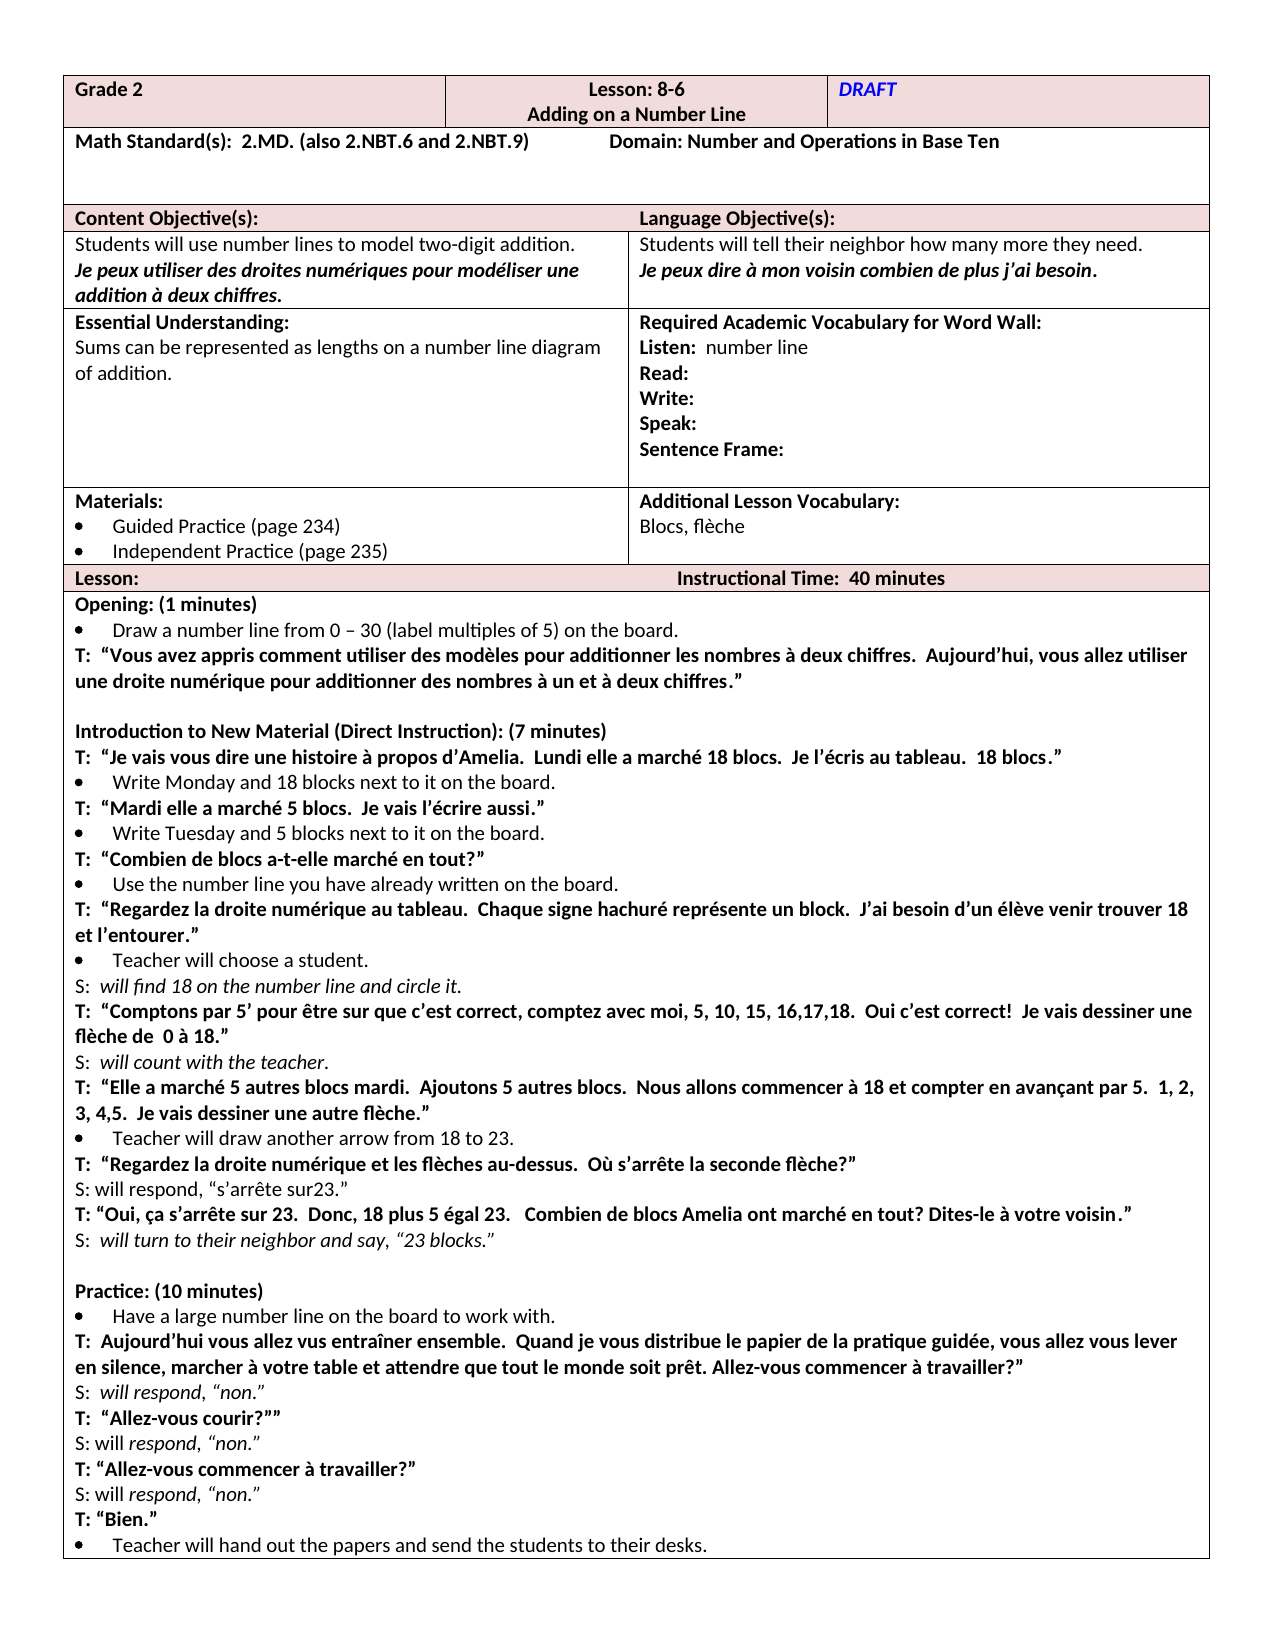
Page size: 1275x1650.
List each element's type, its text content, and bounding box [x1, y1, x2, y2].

table_header Lesson: 8-6 Adding on a Number Line [446, 76, 827, 127]
table_cell Students will tell their neighbor how many more they need. Je peux dire à mon voisin combien de plus j’ai besoin. [629, 232, 1209, 308]
table_cell Math Standard(s): 2.MD. (also 2.NBT.6 and 2.NBT.9) Domain: Number and Operations in Base Ten [64, 128, 1209, 204]
table_cell Students will use number lines to model two-digit addition. Je peux utiliser des droites numériques pour modéliser une addition à deux chiffres. [64, 232, 628, 308]
table_header DRAFT [828, 76, 1209, 127]
table_cell Additional Lesson Vocabulary: Blocs, flèche [629, 488, 1209, 564]
table_cell Required Academic Vocabulary for Word Wall: Listen: number line Read: Write: Speak: Sentence Frame: [629, 309, 1209, 487]
table_cell Materials: Guided Practice (page 234) Independent Practice (page 235) [64, 488, 628, 564]
table_cell Lesson: [64, 565, 666, 591]
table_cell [64, 592, 1209, 1557]
table_header Grade 2 [64, 76, 445, 127]
table_cell Language Objective(s): [628, 205, 1209, 231]
table_cell Content Objective(s): [64, 205, 628, 231]
table_cell Essential Understanding: Sums can be represented as lengths on a number line diagram of addition. [64, 309, 628, 487]
table_cell Instructional Time: 40 minutes [666, 565, 1209, 591]
